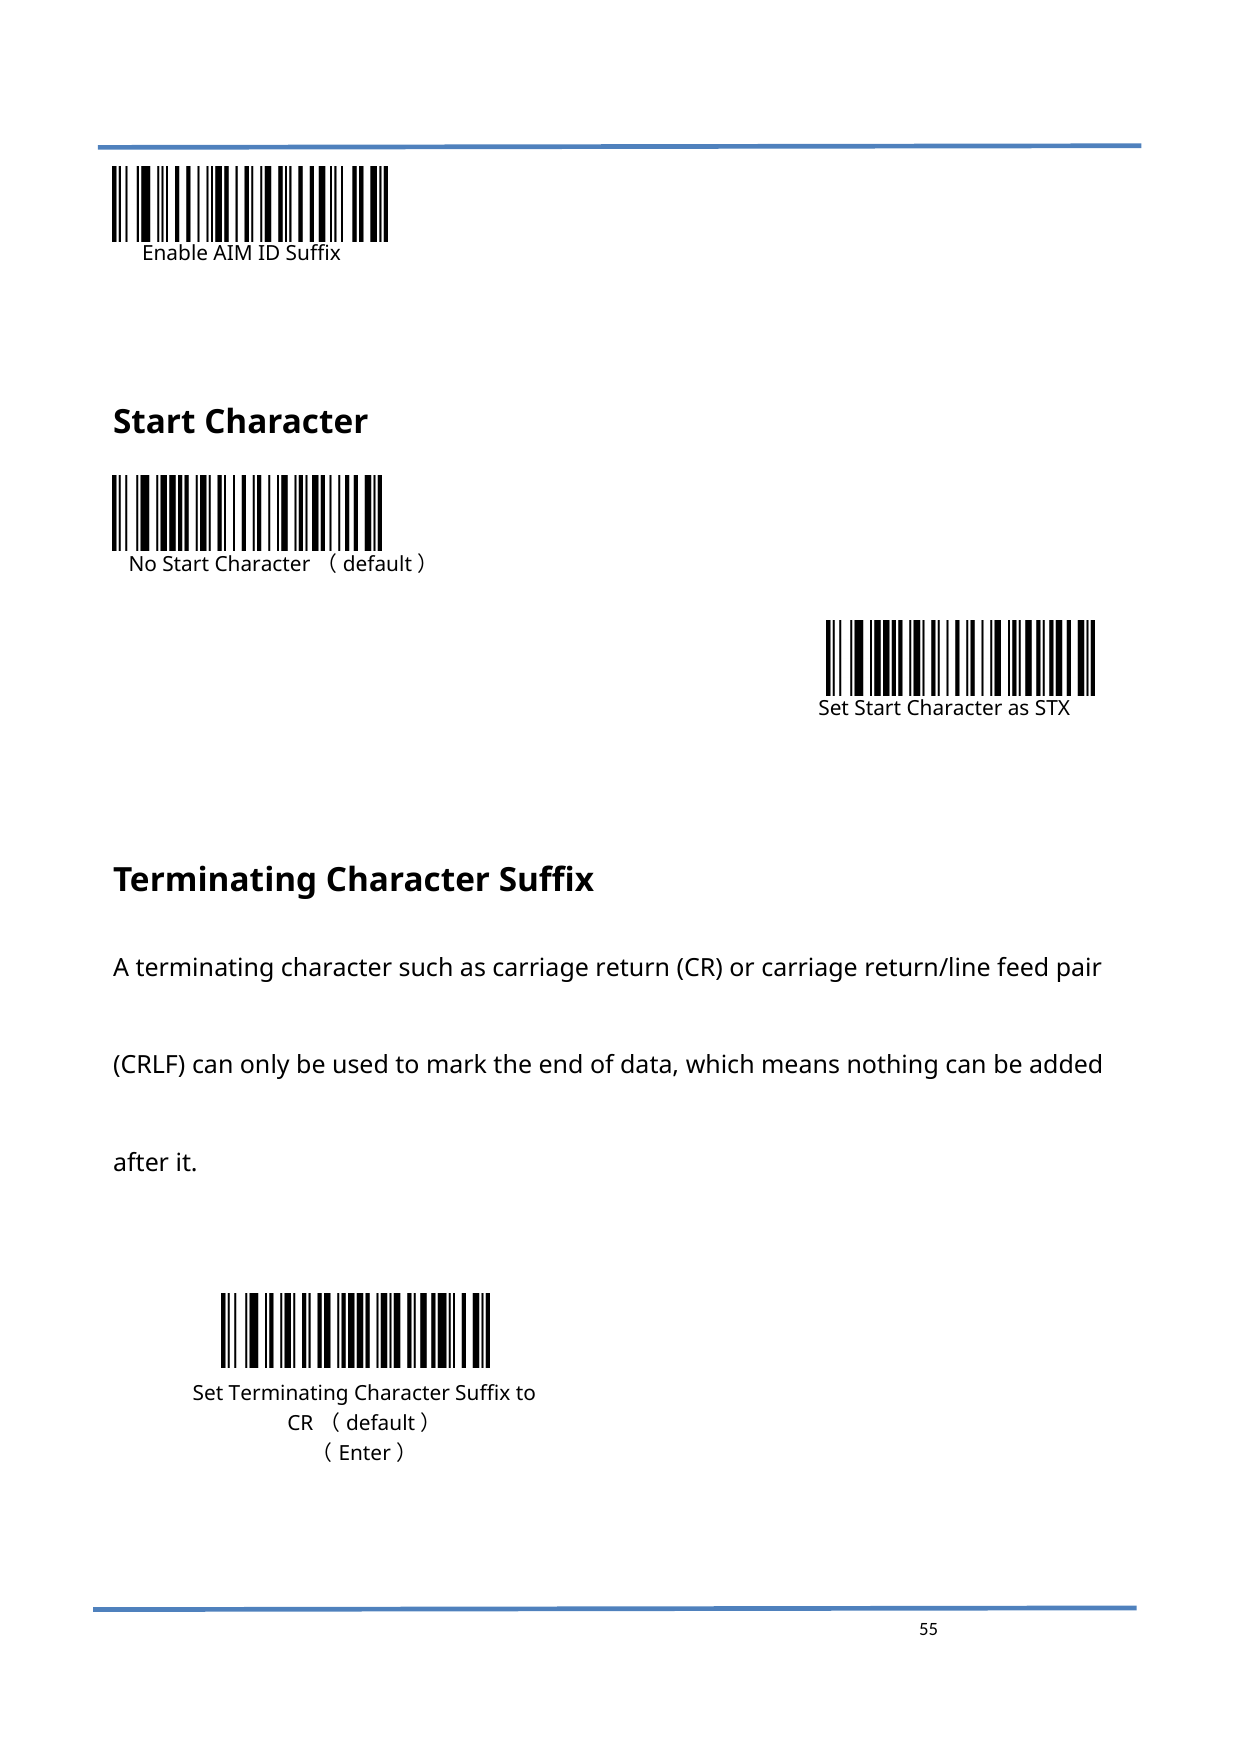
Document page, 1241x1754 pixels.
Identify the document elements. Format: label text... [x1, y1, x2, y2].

picture [112, 475, 382, 551]
table_cell [102, 162, 1139, 306]
subtitle Terminating Character Suffix [113, 846, 1127, 911]
table_header [102, 476, 1139, 620]
picture [221, 1293, 490, 1368]
subtitle Start Character [113, 388, 1127, 453]
table_header [102, 1293, 1139, 1502]
picture [826, 620, 1095, 696]
table_cell [102, 620, 1139, 764]
text A terminating character such as carriage return (CR) or carriage return/line feed pair (CRLF) can only be used to mark the end of data, which means nothing can be added after it. [113, 934, 1127, 1194]
picture [112, 166, 388, 242]
